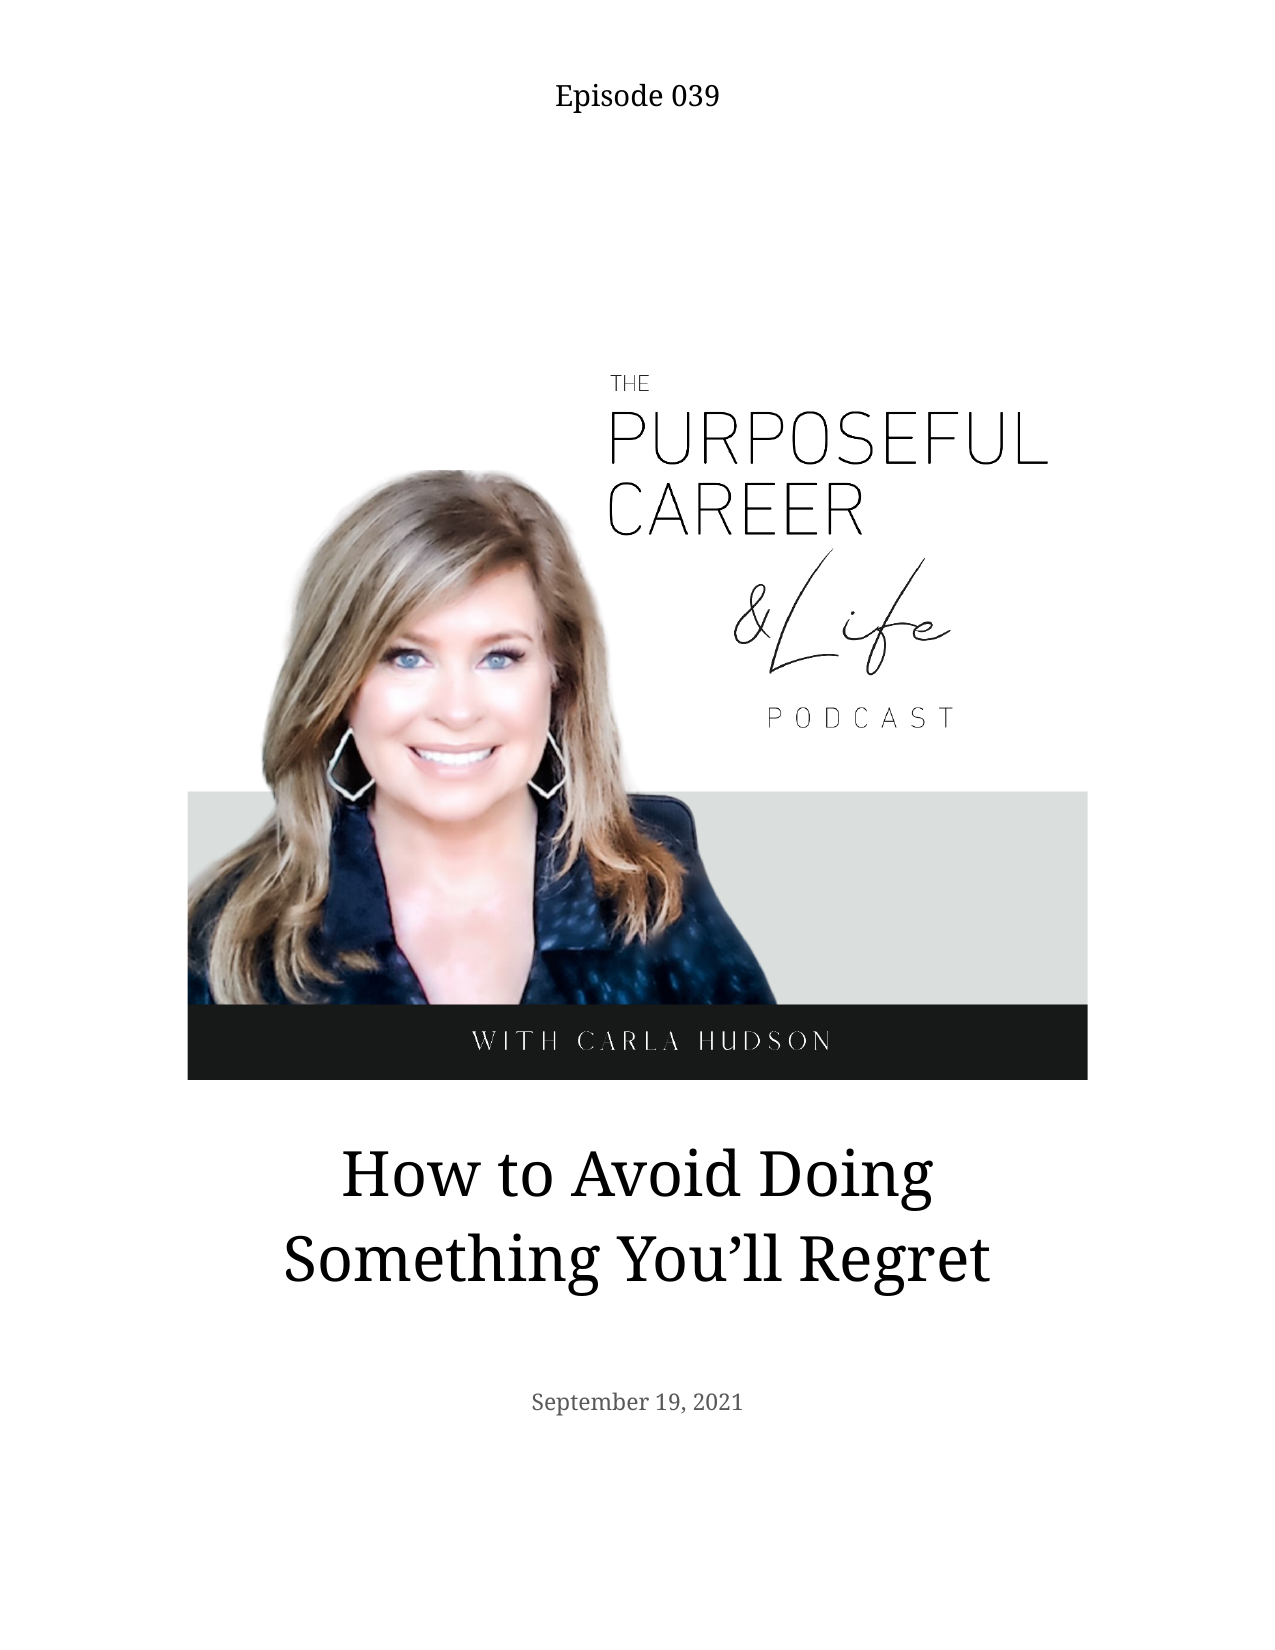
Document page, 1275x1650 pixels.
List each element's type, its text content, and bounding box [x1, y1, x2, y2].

title How to Avoid Doing [187, 1130, 1087, 1215]
text September 19, 2021 [187, 1386, 1087, 1417]
picture [187, 180, 1088, 1080]
title Something You’ll Regret [187, 1215, 1087, 1300]
